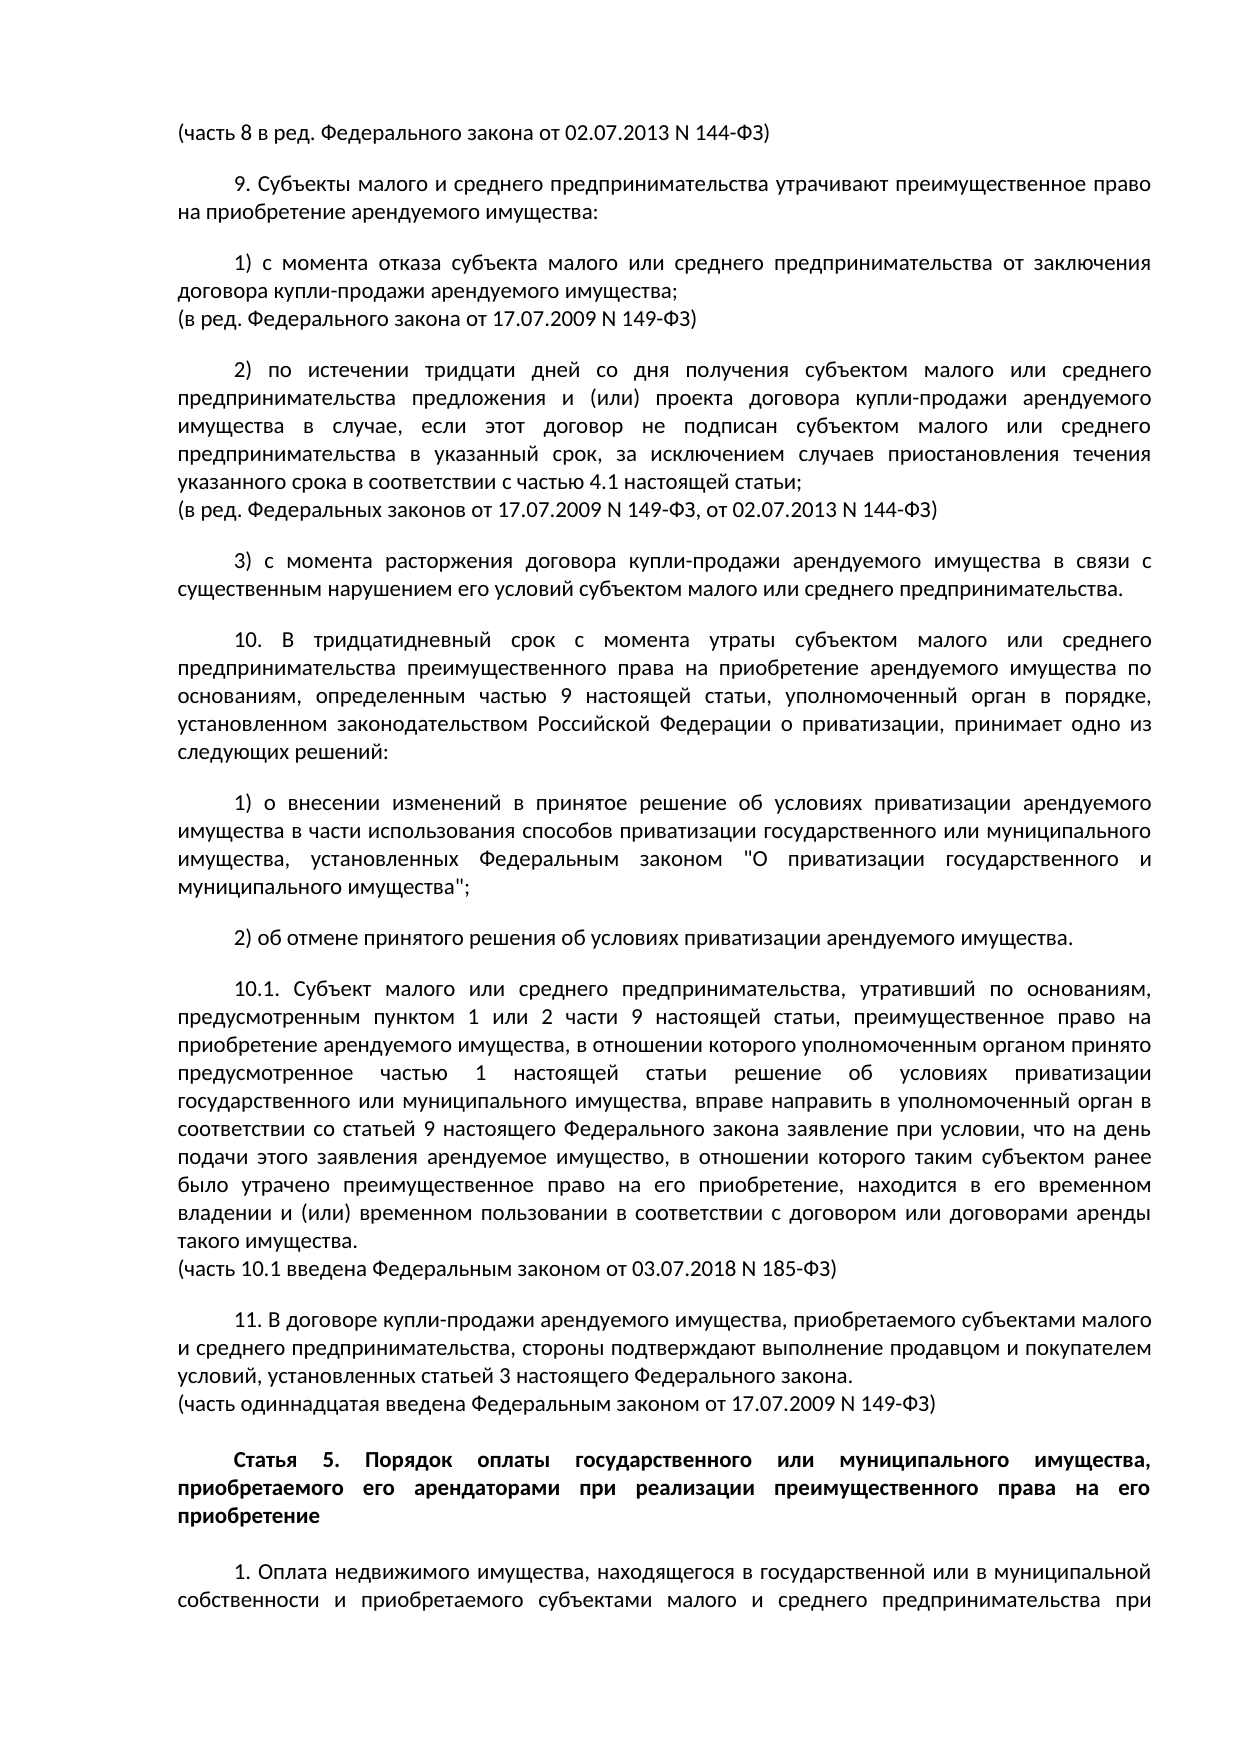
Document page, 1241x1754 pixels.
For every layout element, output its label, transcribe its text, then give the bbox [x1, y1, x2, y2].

text 10.1. Субъект малого или среднего предпринимательства, утративший по основаниям, предусмотренным пунктом 1 или 2 части 9 настоящей статьи, преимущественное право на приобретение арендуемого имущества, в отношении которого уполномоченным органом принято предусмотренное частью 1 настоящей статьи решение об условиях приватизации государственного или муниципального имущества, вправе направить в уполномоченный орган в соответствии со статьей 9 настоящего Федерального закона заявление при условии, что на день подачи этого заявления арендуемое имущество, в отношении которого таким субъектом ранее было утрачено преимущественное право на его приобретение, находится в его временном владении и (или) временном пользовании в соответствии с договором или договорами аренды такого имущества. [177, 974, 1152, 1254]
text 10. В тридцатидневный срок с момента утраты субъектом малого или среднего предпринимательства преимущественного права на приобретение арендуемого имущества по основаниям, определенным частью 9 настоящей статьи, уполномоченный орган в порядке, установленном законодательством Российской Федерации о приватизации, принимает одно из следующих решений: [177, 625, 1152, 765]
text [177, 1557, 1152, 1613]
text 3) с момента расторжения договора купли-продажи арендуемого имущества в связи с существенным нарушением его условий субъектом малого или среднего предпринимательства. [177, 546, 1152, 602]
text 2) по истечении тридцати дней со дня получения субъектом малого или среднего предпринимательства предложения и (или) проекта договора купли-продажи арендуемого имущества в случае, если этот договор не подписан субъектом малого или среднего предпринимательства в указанный срок, за исключением случаев приостановления течения указанного срока в соответствии с частью 4.1 настоящей статьи; [177, 355, 1152, 495]
text 9. Субъекты малого и среднего предпринимательства утрачивают преимущественное право на приобретение арендуемого имущества: [177, 169, 1152, 225]
text (в ред. Федеральных законов от 17.07.2009 N 149-ФЗ, от 02.07.2013 N 144-ФЗ) [177, 495, 1152, 523]
text 11. В договоре купли-продажи арендуемого имущества, приобретаемого субъектами малого и среднего предпринимательства, стороны подтверждают выполнение продавцом и покупателем условий, установленных статьей 3 настоящего Федерального закона. [177, 1305, 1152, 1389]
text (часть одиннадцатая введена Федеральным законом от 17.07.2009 N 149-ФЗ) [177, 1389, 1152, 1417]
text 1) о внесении изменений в принятое решение об условиях приватизации арендуемого имущества в части использования способов приватизации государственного или муниципального имущества, установленных Федеральным законом "О приватизации государственного и муниципального имущества"; [177, 788, 1152, 900]
text (в ред. Федерального закона от 17.07.2009 N 149-ФЗ) [177, 304, 1152, 332]
title Статья 5. Порядок оплаты государственного или муниципального имущества, приобретаемого его арендаторами при реализации преимущественного права на его приобретение [177, 1445, 1152, 1529]
text 2) об отмене принятого решения об условиях приватизации арендуемого имущества. [177, 923, 1152, 951]
text (часть 8 в ред. Федерального закона от 02.07.2013 N 144-ФЗ) [177, 118, 1152, 146]
text 1) с момента отказа субъекта малого или среднего предпринимательства от заключения договора купли-продажи арендуемого имущества; [177, 248, 1152, 304]
text (часть 10.1 введена Федеральным законом от 03.07.2018 N 185-ФЗ) [177, 1254, 1152, 1282]
